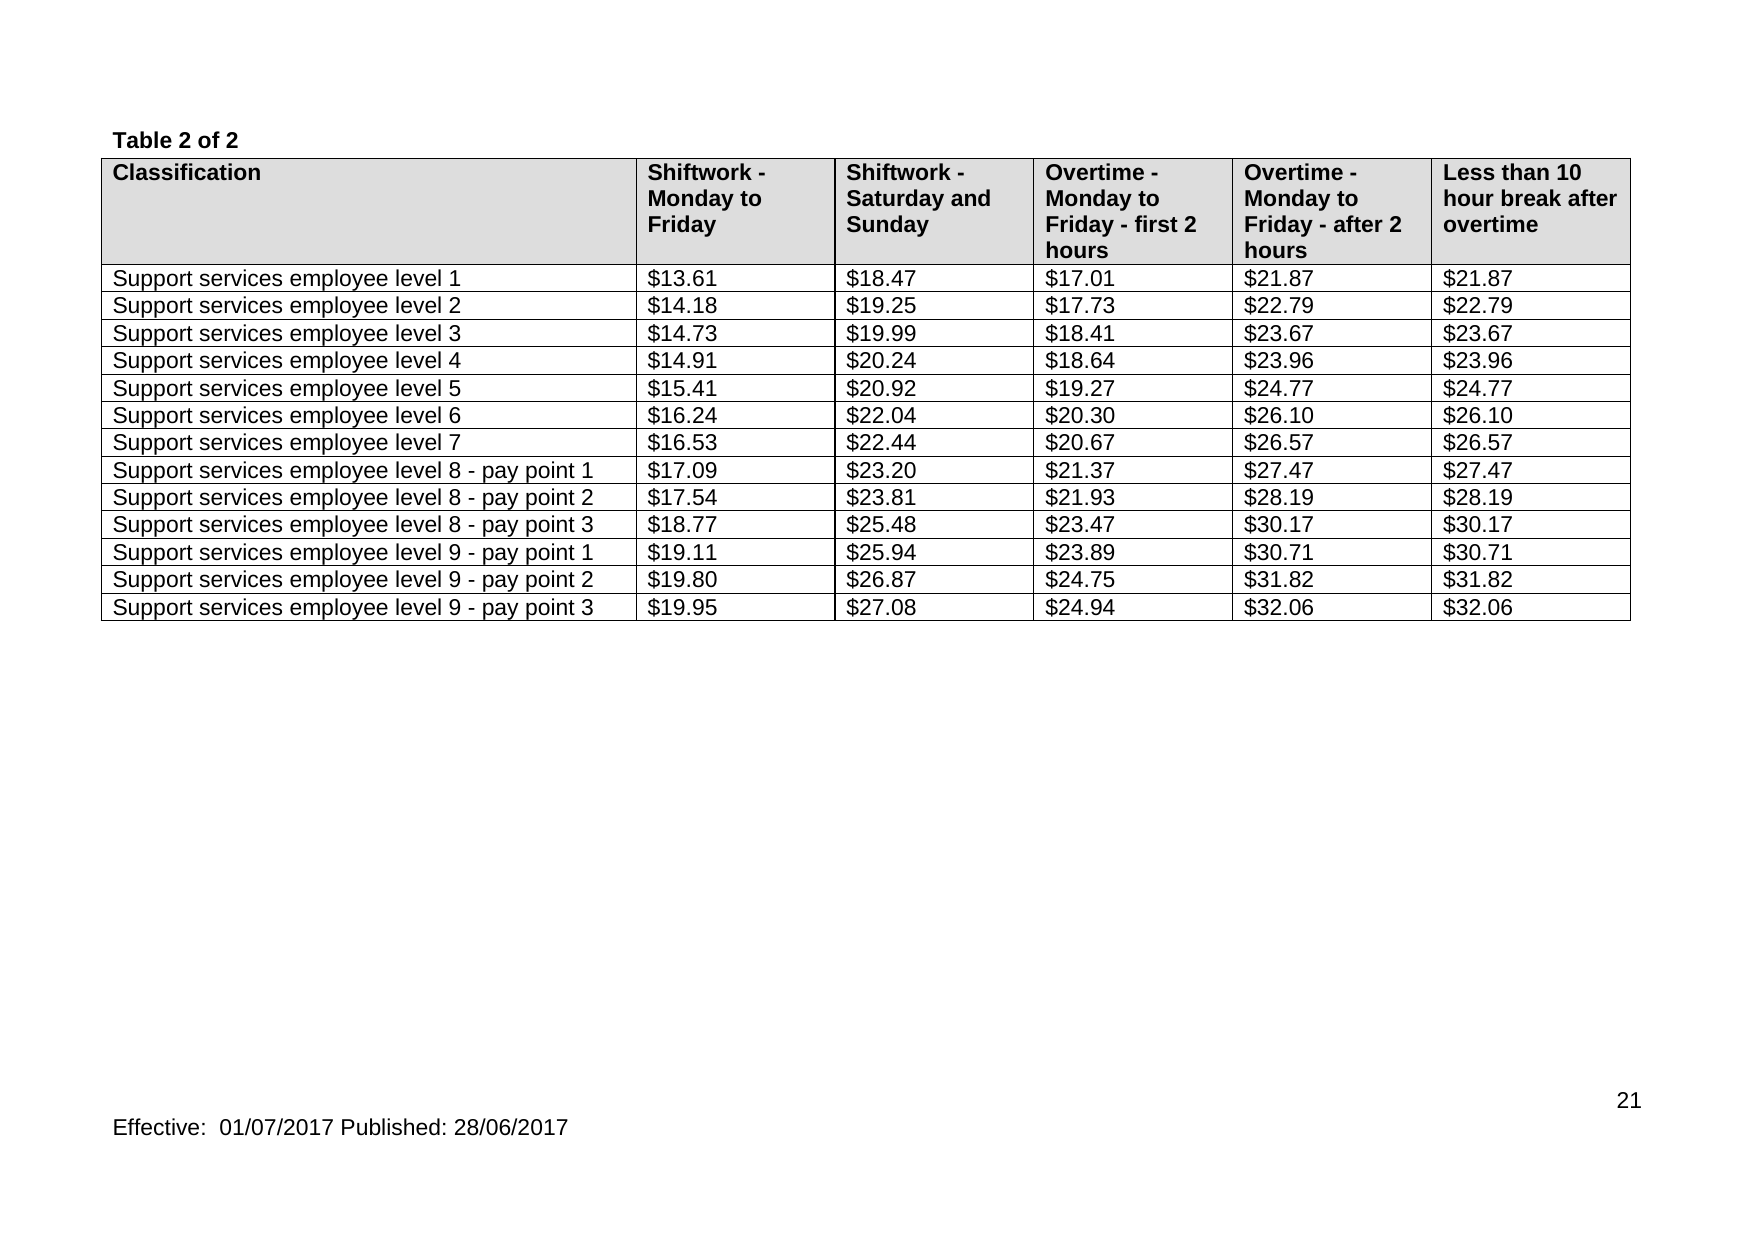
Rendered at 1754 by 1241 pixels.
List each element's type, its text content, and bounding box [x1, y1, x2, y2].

table_cell $17.01 [1034, 265, 1232, 291]
table_cell $30.17 [1233, 511, 1431, 538]
table_cell $27.47 [1233, 457, 1431, 483]
table_cell $30.71 [1233, 539, 1431, 565]
table_cell $24.94 [1034, 594, 1232, 620]
table_cell $23.67 [1233, 320, 1431, 346]
table_cell $16.24 [637, 402, 834, 428]
table_cell $17.09 [637, 457, 834, 483]
table_cell $20.30 [1034, 402, 1232, 428]
table_cell $14.73 [637, 320, 834, 346]
table_cell $16.53 [637, 429, 834, 456]
table_header Shiftwork - Monday to Friday [637, 159, 834, 264]
table_cell Support services employee level 2 [102, 292, 636, 319]
table_header Shiftwork - Saturday and Sunday [836, 159, 1033, 264]
table_cell $31.82 [1233, 566, 1431, 593]
table_cell Support services employee level 6 [102, 402, 636, 428]
table_cell $25.48 [836, 511, 1033, 538]
table_cell $13.61 [637, 265, 834, 291]
table_cell Support services employee level 8 - pay point 3 [102, 511, 636, 538]
table_cell $28.19 [1233, 484, 1431, 510]
table_cell $19.25 [836, 292, 1033, 319]
table_cell $18.64 [1034, 347, 1232, 373]
table_cell $19.27 [1034, 375, 1232, 401]
table_cell $28.19 [1432, 484, 1630, 510]
table_cell $19.99 [836, 320, 1033, 346]
table_cell $23.20 [836, 457, 1033, 483]
table_cell $24.75 [1034, 566, 1232, 593]
table_header Less than 10 hour break after overtime [1432, 159, 1630, 264]
table_cell $24.77 [1233, 375, 1431, 401]
table_cell $14.91 [637, 347, 834, 373]
table_cell $23.96 [1432, 347, 1630, 373]
table_cell $19.11 [637, 539, 834, 565]
table_header Classification [102, 159, 636, 264]
table_cell $20.92 [836, 375, 1033, 401]
table_cell $18.47 [836, 265, 1033, 291]
table_cell Support services employee level 4 [102, 347, 636, 373]
table_cell $24.77 [1432, 375, 1630, 401]
table_cell $27.08 [836, 594, 1033, 620]
table_cell $22.79 [1432, 292, 1630, 319]
table_cell Support services employee level 3 [102, 320, 636, 346]
table_cell $27.47 [1432, 457, 1630, 483]
table_cell $21.87 [1432, 265, 1630, 291]
table_cell $14.18 [637, 292, 834, 319]
table_cell $17.54 [637, 484, 834, 510]
table_cell $23.81 [836, 484, 1033, 510]
table_cell Support services employee level 1 [102, 265, 636, 291]
table_cell $23.89 [1034, 539, 1232, 565]
table_cell $22.04 [836, 402, 1033, 428]
table_cell $15.41 [637, 375, 834, 401]
table_cell $31.82 [1432, 566, 1630, 593]
table_cell $19.80 [637, 566, 834, 593]
table_cell $30.17 [1432, 511, 1630, 538]
table_cell $26.57 [1233, 429, 1431, 456]
table_cell $25.94 [836, 539, 1033, 565]
table_cell $20.67 [1034, 429, 1232, 456]
table_cell $22.44 [836, 429, 1033, 456]
table_cell Support services employee level 8 - pay point 2 [102, 484, 636, 510]
table_cell $32.06 [1432, 594, 1630, 620]
table_header Overtime - Monday to Friday - after 2 hours [1233, 159, 1431, 264]
table_cell $26.10 [1233, 402, 1431, 428]
table_cell $32.06 [1233, 594, 1431, 620]
table_cell $20.24 [836, 347, 1033, 373]
table_header Overtime - Monday to Friday - first 2 hours [1034, 159, 1232, 264]
table_cell Support services employee level 5 [102, 375, 636, 401]
table_cell $19.95 [637, 594, 834, 620]
table_cell $18.41 [1034, 320, 1232, 346]
text Table 2 of 2 [112, 127, 1642, 153]
table_cell $21.87 [1233, 265, 1431, 291]
table_cell Support services employee level 9 - pay point 3 [102, 594, 636, 620]
table_cell $22.79 [1233, 292, 1431, 319]
table_cell $18.77 [637, 511, 834, 538]
table_cell $21.37 [1034, 457, 1232, 483]
table_cell Support services employee level 7 [102, 429, 636, 456]
table_cell Support services employee level 9 - pay point 2 [102, 566, 636, 593]
table_cell Support services employee level 9 - pay point 1 [102, 539, 636, 565]
table_cell $23.47 [1034, 511, 1232, 538]
table_cell Support services employee level 8 - pay point 1 [102, 457, 636, 483]
table_cell $23.67 [1432, 320, 1630, 346]
table_cell $17.73 [1034, 292, 1232, 319]
table_cell $23.96 [1233, 347, 1431, 373]
table_cell $26.57 [1432, 429, 1630, 456]
table_cell $26.10 [1432, 402, 1630, 428]
table_cell $26.87 [836, 566, 1033, 593]
table_cell $30.71 [1432, 539, 1630, 565]
table_cell $21.93 [1034, 484, 1232, 510]
